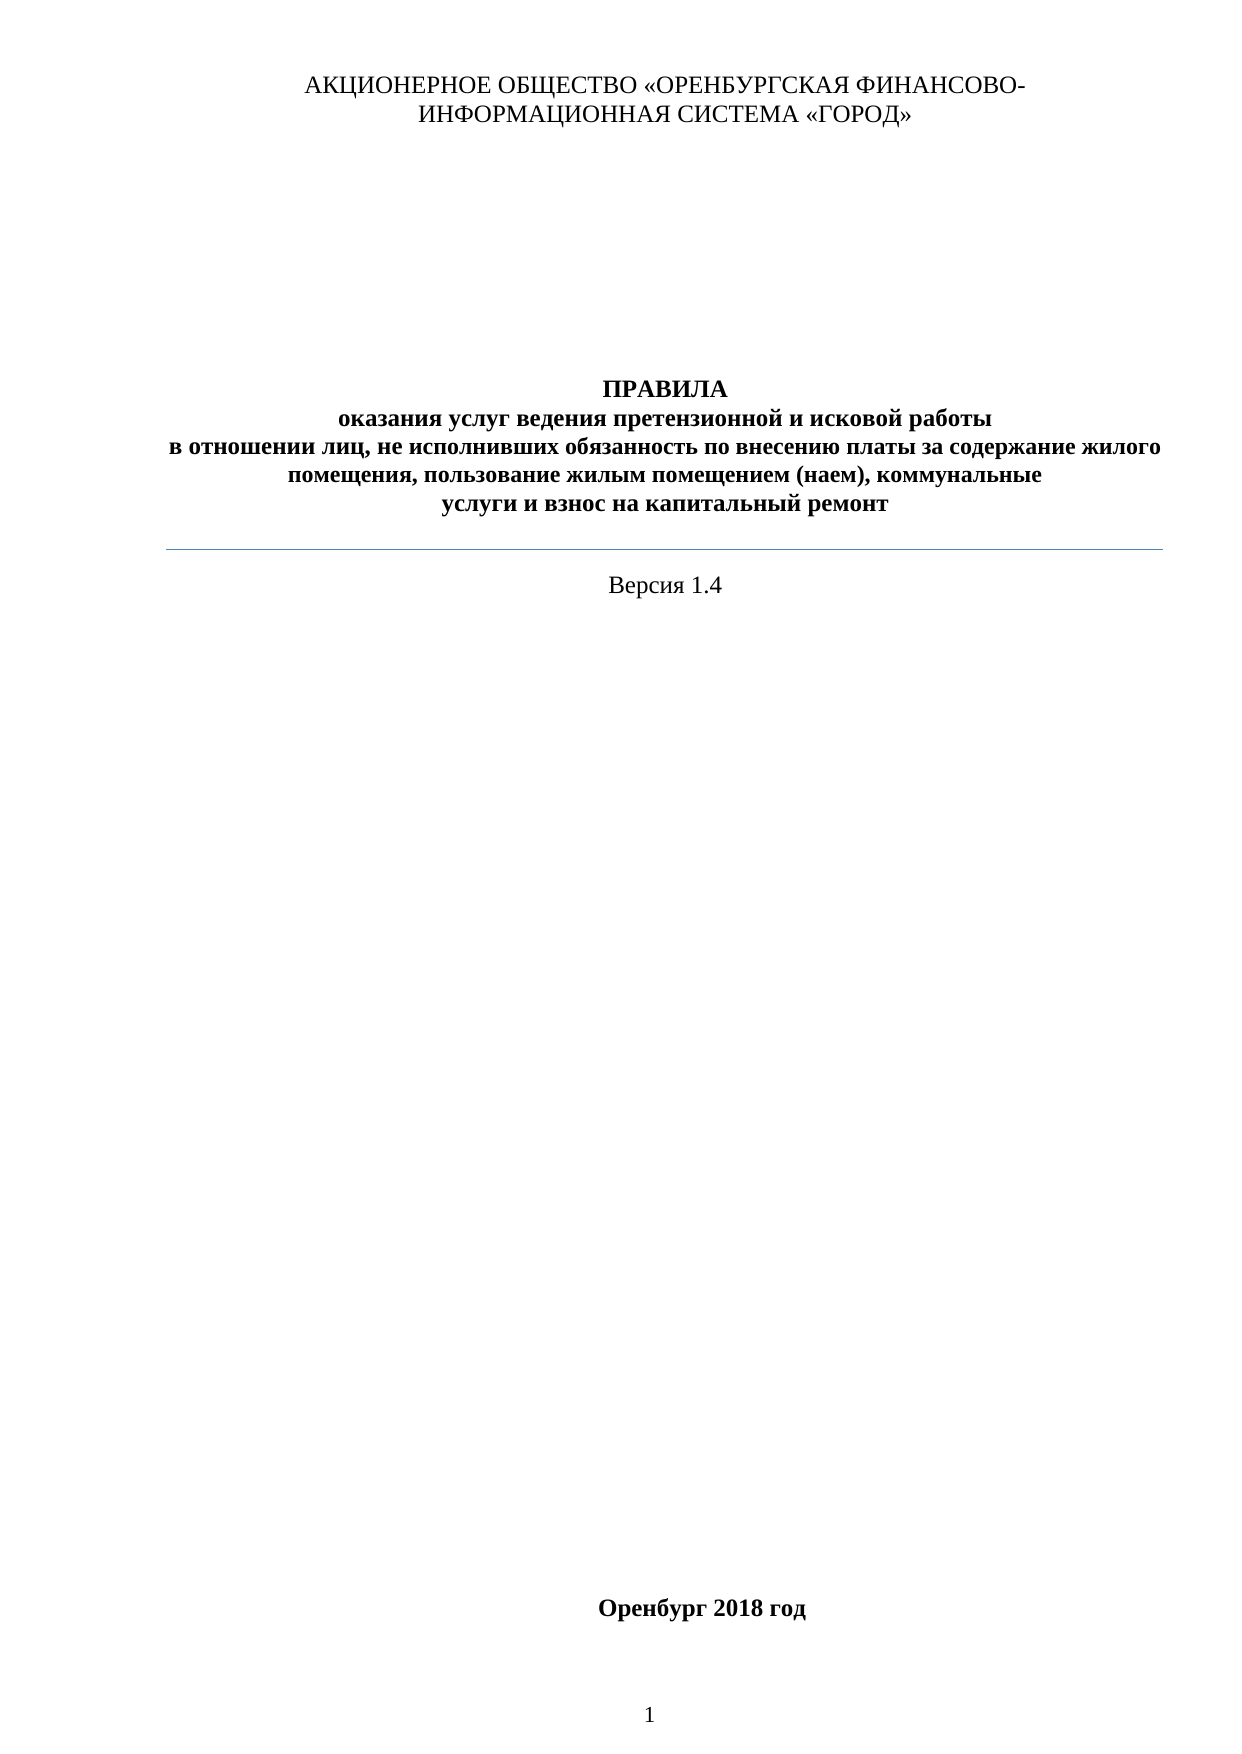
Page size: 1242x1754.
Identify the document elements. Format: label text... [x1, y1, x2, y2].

text Оренбург 2018 год [598, 1593, 1149, 1621]
text ИНФОРМАЦИОННАЯ СИСТЕМА «ГОРОД» [150, 99, 1180, 128]
text ПРАВИЛА [150, 374, 1180, 403]
text Версия 1.4 [150, 570, 1180, 599]
text оказания услуг ведения претензионной и исковой работы [150, 403, 1180, 431]
text в отношении лиц, не исполнивших обязанность по внесению платы за содержание жилого помещения, пользование жилым помещением (наем), коммунальные [150, 431, 1180, 488]
text АКЦИОНЕРНОЕ ОБЩЕСТВО «ОРЕНБУРГСКАЯ ФИНАНСОВО- [150, 71, 1180, 99]
text услуги и взнос на капитальный ремонт [150, 488, 1180, 517]
